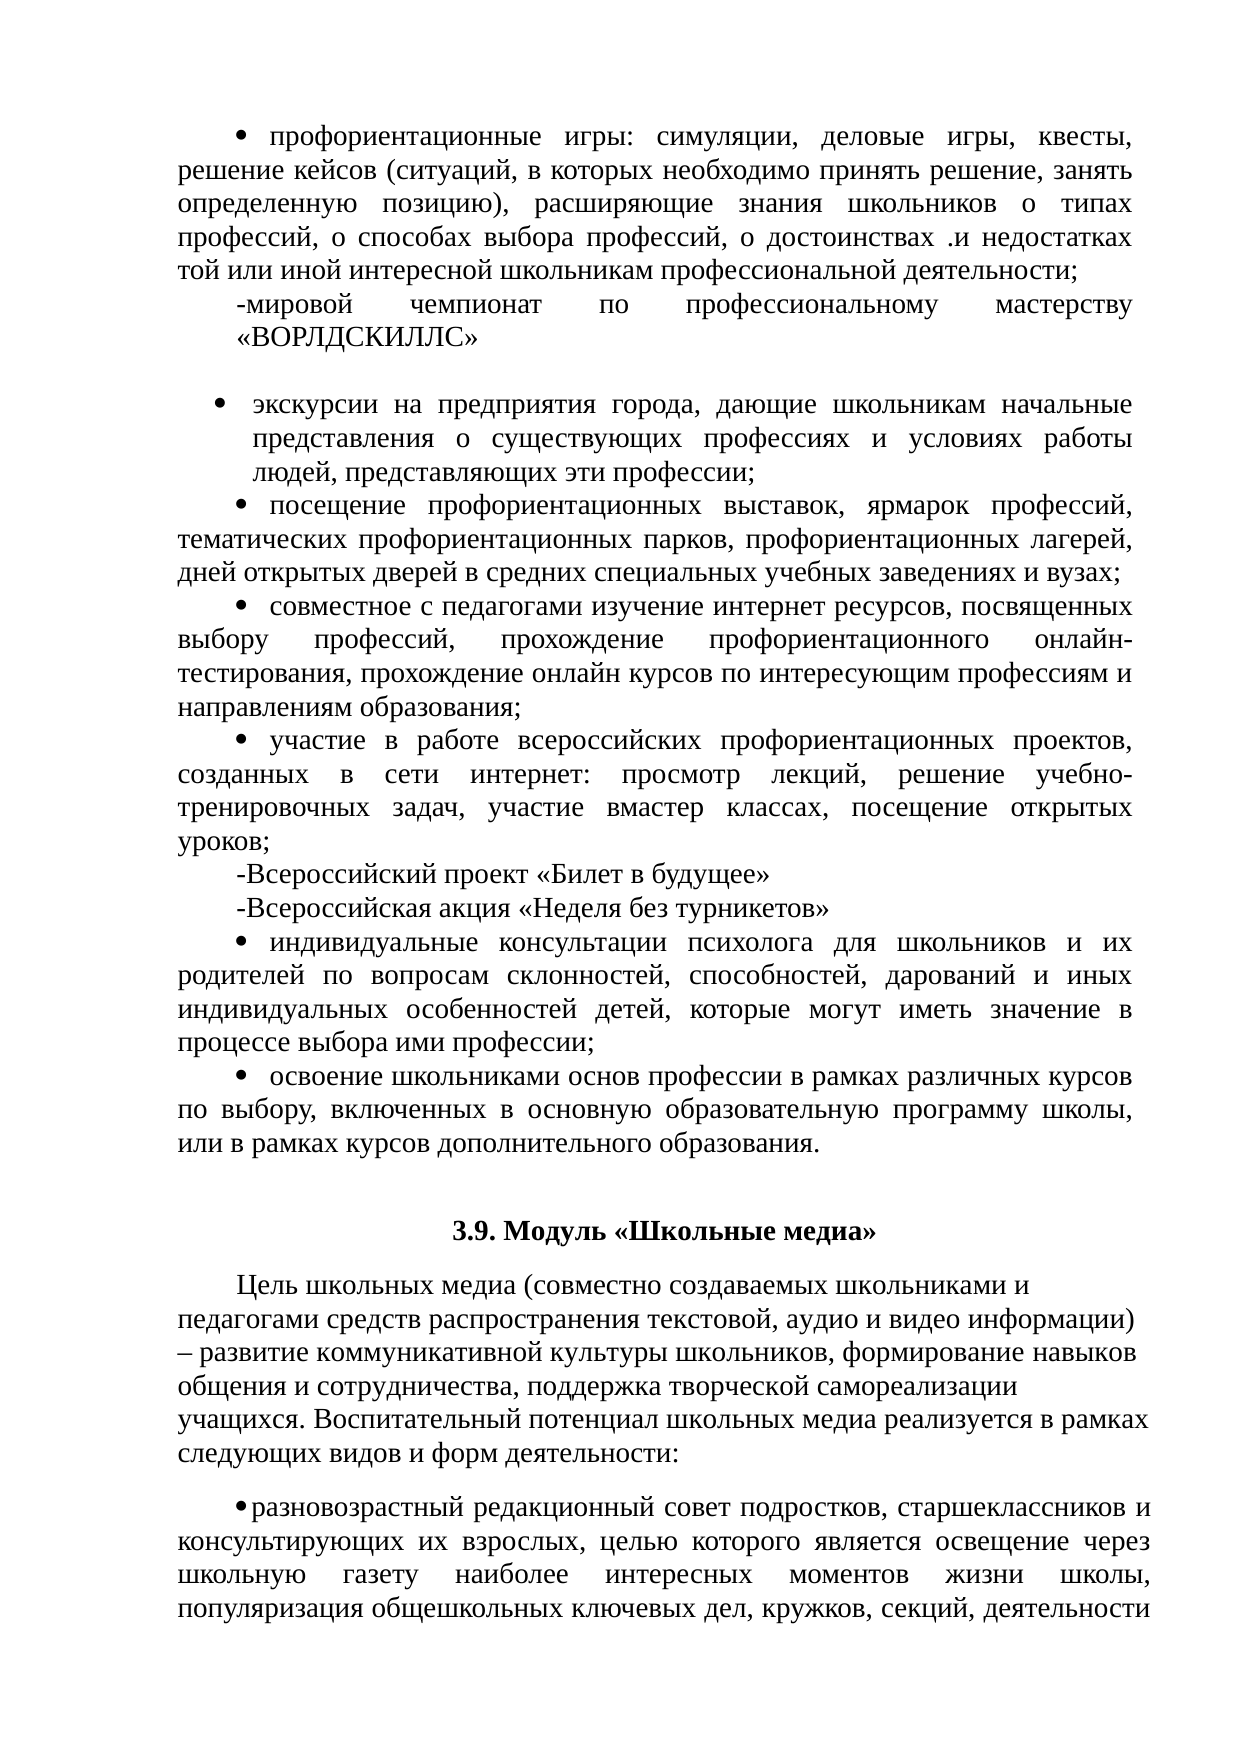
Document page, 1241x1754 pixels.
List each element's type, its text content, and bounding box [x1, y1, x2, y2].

list профориентационные игры: симуляции, деловые игры, квесты, решение кейсов (ситуаций, в которых необходимо принять решение, занять определенную позицию), расширяющие знания школьников о типах профессий, о способах выбора профессий, о достоинствах .и недостатках той или иной интересной школьникам профессиональной деятельности; [177, 118, 1133, 286]
text 3.9. Модуль «Школьные медиа» [177, 1213, 1152, 1247]
list -Всероссийский проект «Билет в будущее» [236, 857, 1133, 890]
list экскурсии на предприятия города, дающие школьникам начальные представления о существующих профессиях и условиях работы людей, представляющих эти профессии; [215, 387, 1133, 487]
text Цель школьных медиа (совместно создаваемых школьниками и педагогами средств распространения текстовой, аудио и видео информации) – развитие коммуникативной культуры школьников, формирование навыков общения и сотрудничества, поддержка творческой самореализации учащихся. Воспитательный потенциал школьных медиа реализуется в рамках следующих видов и форм деятельности: [177, 1267, 1152, 1469]
list -мировой чемпионат по профессиональному мастерству «ВОРЛДСКИЛЛС» [236, 286, 1133, 353]
list посещение профориентационных выставок, ярмарок профессий, тематических профориентационных парков, профориентационных лагерей, дней открытых дверей в средних специальных учебных заведениях и вузах; [177, 487, 1133, 588]
list индивидуальные консультации психолога для школьников и их родителей по вопросам склонностей, способностей, дарований и иных индивидуальных особенностей детей, которые могут иметь значение в процессе выбора ими профессии; [177, 924, 1133, 1058]
list освоение школьниками основ профессии в рамках различных курсов по выбору, включенных в основную образовательную программу школы, или в рамках курсов дополнительного образования. [177, 1058, 1133, 1159]
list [177, 1489, 1152, 1624]
list -Всероссийская акция «Неделя без турникетов» [236, 890, 1133, 924]
list участие в работе всероссийских профориентационных проектов, созданных в сети интернет: просмотр лекций, решение учебно-тренировочных задач, участие вмастер классах, посещение открытых уроков; [177, 722, 1133, 857]
list совместное с педагогами изучение интернет ресурсов, посвященных выбору профессий, прохождение профориентационного онлайн-тестирования, прохождение онлайн курсов по интересующим профессиям и направлениям образования; [177, 588, 1133, 722]
